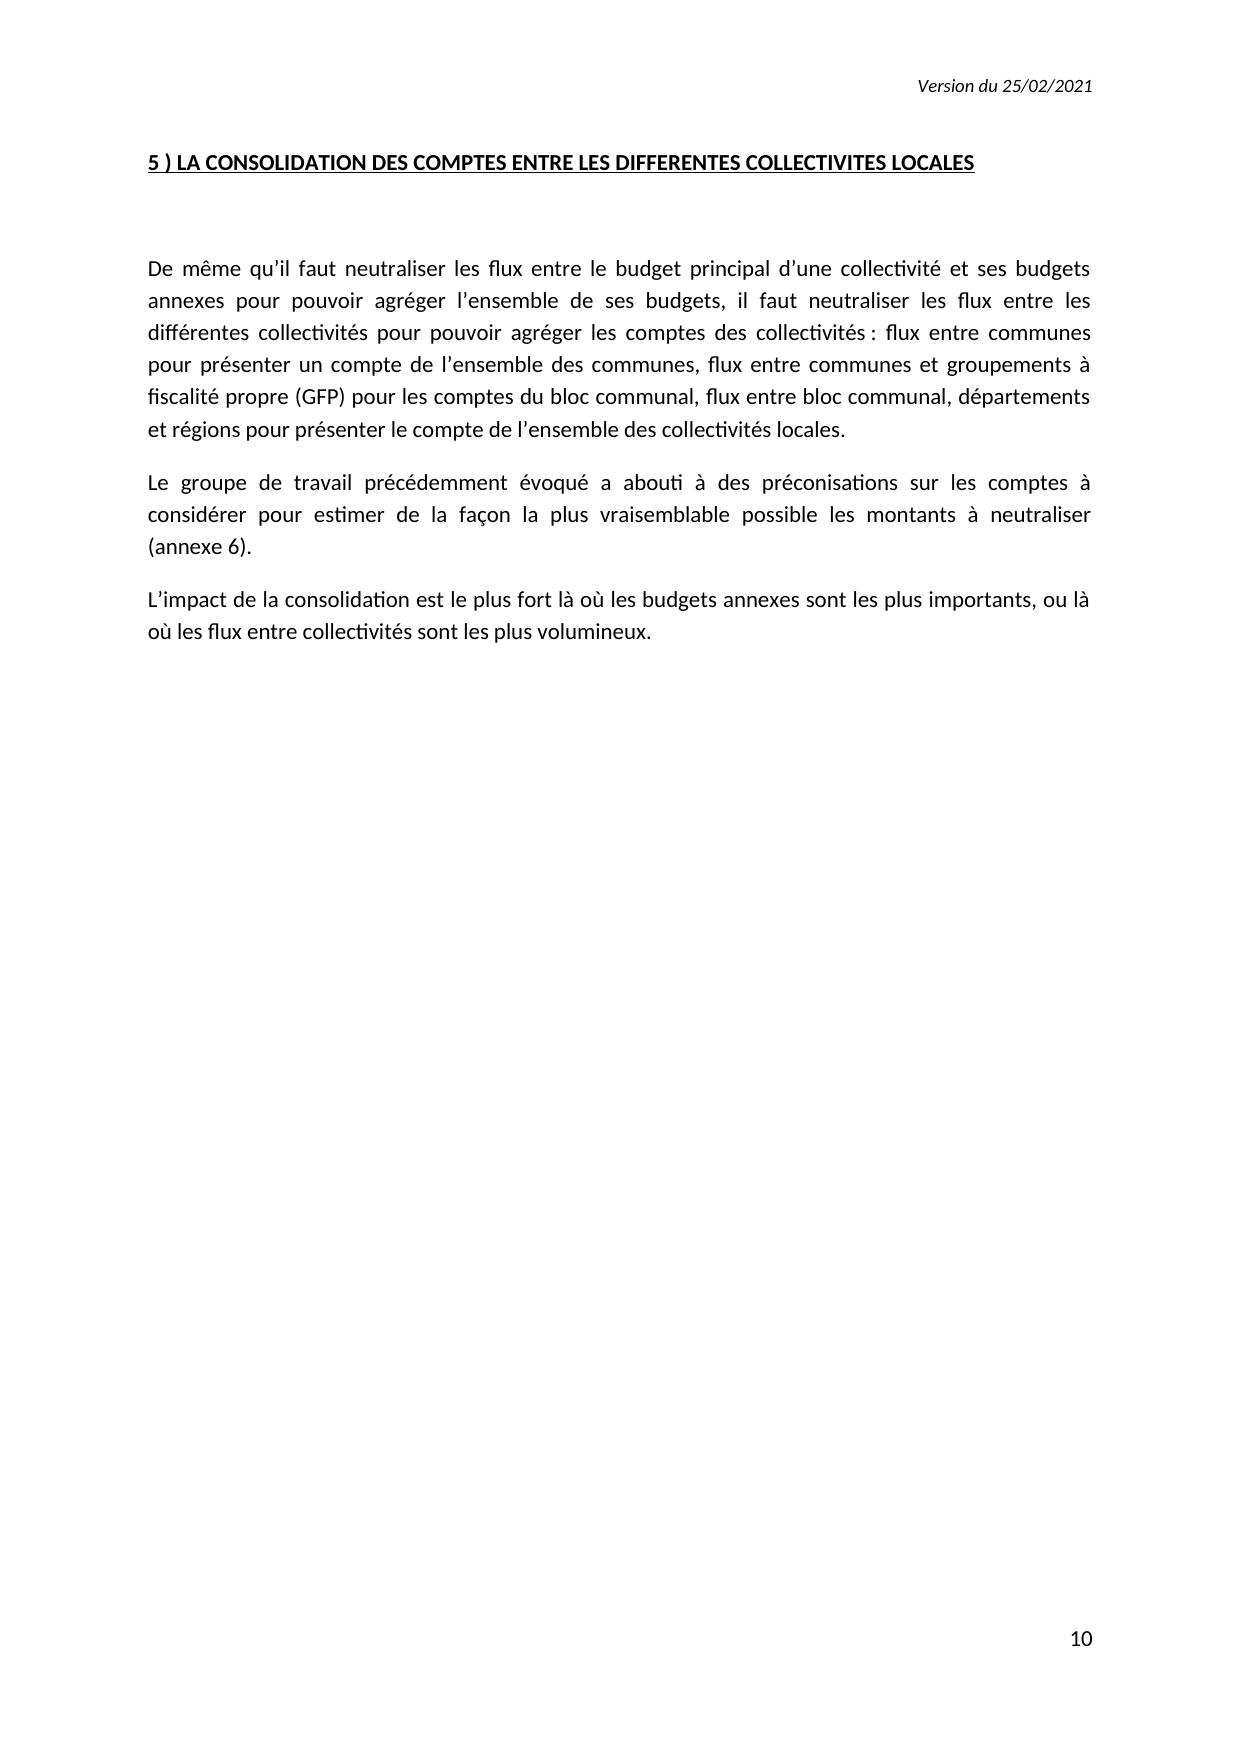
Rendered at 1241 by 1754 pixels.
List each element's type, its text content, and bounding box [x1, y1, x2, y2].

text De même qu’il faut neutraliser les flux entre le budget principal d’une collectivité et ses budgets annexes pour pouvoir agréger l’ensemble de ses budgets, il faut neutraliser les flux entre les différentes collectivités pour pouvoir agréger les comptes des collectivités : flux entre communes pour présenter un compte de l’ensemble des communes, flux entre communes et groupements à fiscalité propre (GFP) pour les comptes du bloc communal, flux entre bloc communal, départements et régions pour présenter le compte de l’ensemble des collectivités locales. [148, 254, 1092, 443]
text L’impact de la consolidation est le plus fort là où les budgets annexes sont les plus importants, ou là où les flux entre collectivités sont les plus volumineux. [148, 585, 1092, 645]
text Le groupe de travail précédemment évoqué a abouti à des préconisations sur les comptes à considérer pour estimer de la façon la plus vraisemblable possible les montants à neutraliser (annexe 6). [148, 468, 1092, 560]
text 5 ) LA CONSOLIDATION DES COMPTES ENTRE LES DIFFERENTES COLLECTIVITES LOCALES [148, 148, 1092, 176]
